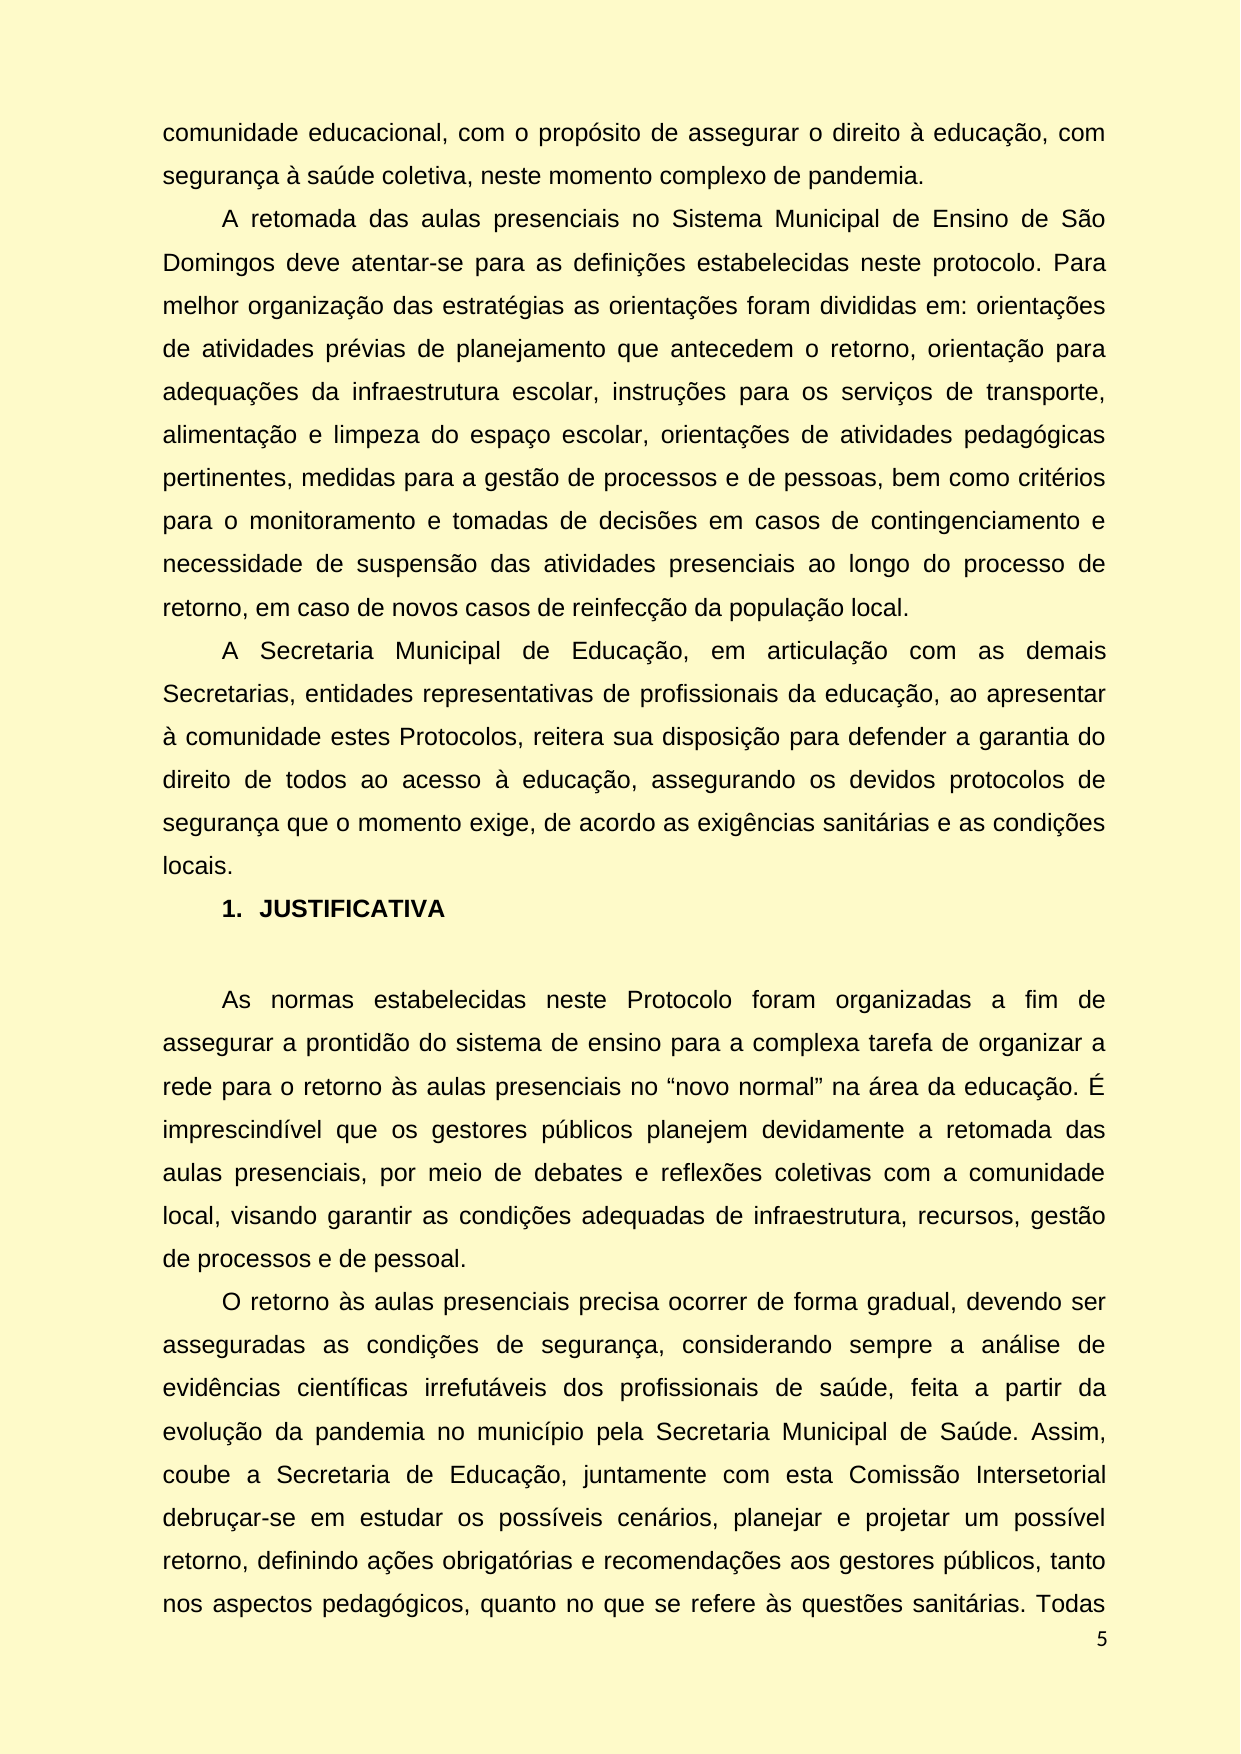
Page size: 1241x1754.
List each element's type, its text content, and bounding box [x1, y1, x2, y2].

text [162, 118, 1107, 190]
list JUSTIFICATIVA [222, 894, 1107, 923]
list A retomada das aulas presenciais no Sistema Municipal de Ensino de São Domingos deve atentar-se para as definições estabelecidas neste protocolo. Para melhor organização das estratégias as orientações foram divididas em: orientações de atividades prévias de planejamento que antecedem o retorno, orientação para adequações da infraestrutura escolar, instruções para os serviços de transporte, alimentação e limpeza do espaço escolar, orientações de atividades pedagógicas pertinentes, medidas para a gestão de processos e de pessoas, bem como critérios para o monitoramento e tomadas de decisões em casos de contingenciamento e necessidade de suspensão das atividades presenciais ao longo do processo de retorno, em caso de novos casos de reinfecção da população local. [162, 204, 1107, 621]
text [162, 1287, 1107, 1618]
text As normas estabelecidas neste Protocolo foram organizadas a fim de assegurar a prontidão do sistema de ensino para a complexa tarefa de organizar a rede para o retorno às aulas presenciais no “novo normal” na área da educação. É imprescindível que os gestores públicos planejem devidamente a retomada das aulas presenciais, por meio de debates e reflexões coletivas com a comunidade local, visando garantir as condições adequadas de infraestrutura, recursos, gestão de processos e de pessoal. [162, 985, 1107, 1273]
text A Secretaria Municipal de Educação, em articulação com as demais Secretarias, entidades representativas de profissionais da educação, ao apresentar à comunidade estes Protocolos, reitera sua disposição para defender a garantia do direito de todos ao acesso à educação, assegurando os devidos protocolos de segurança que o momento exige, de acordo as exigências sanitárias e as condições locais. [162, 636, 1107, 880]
